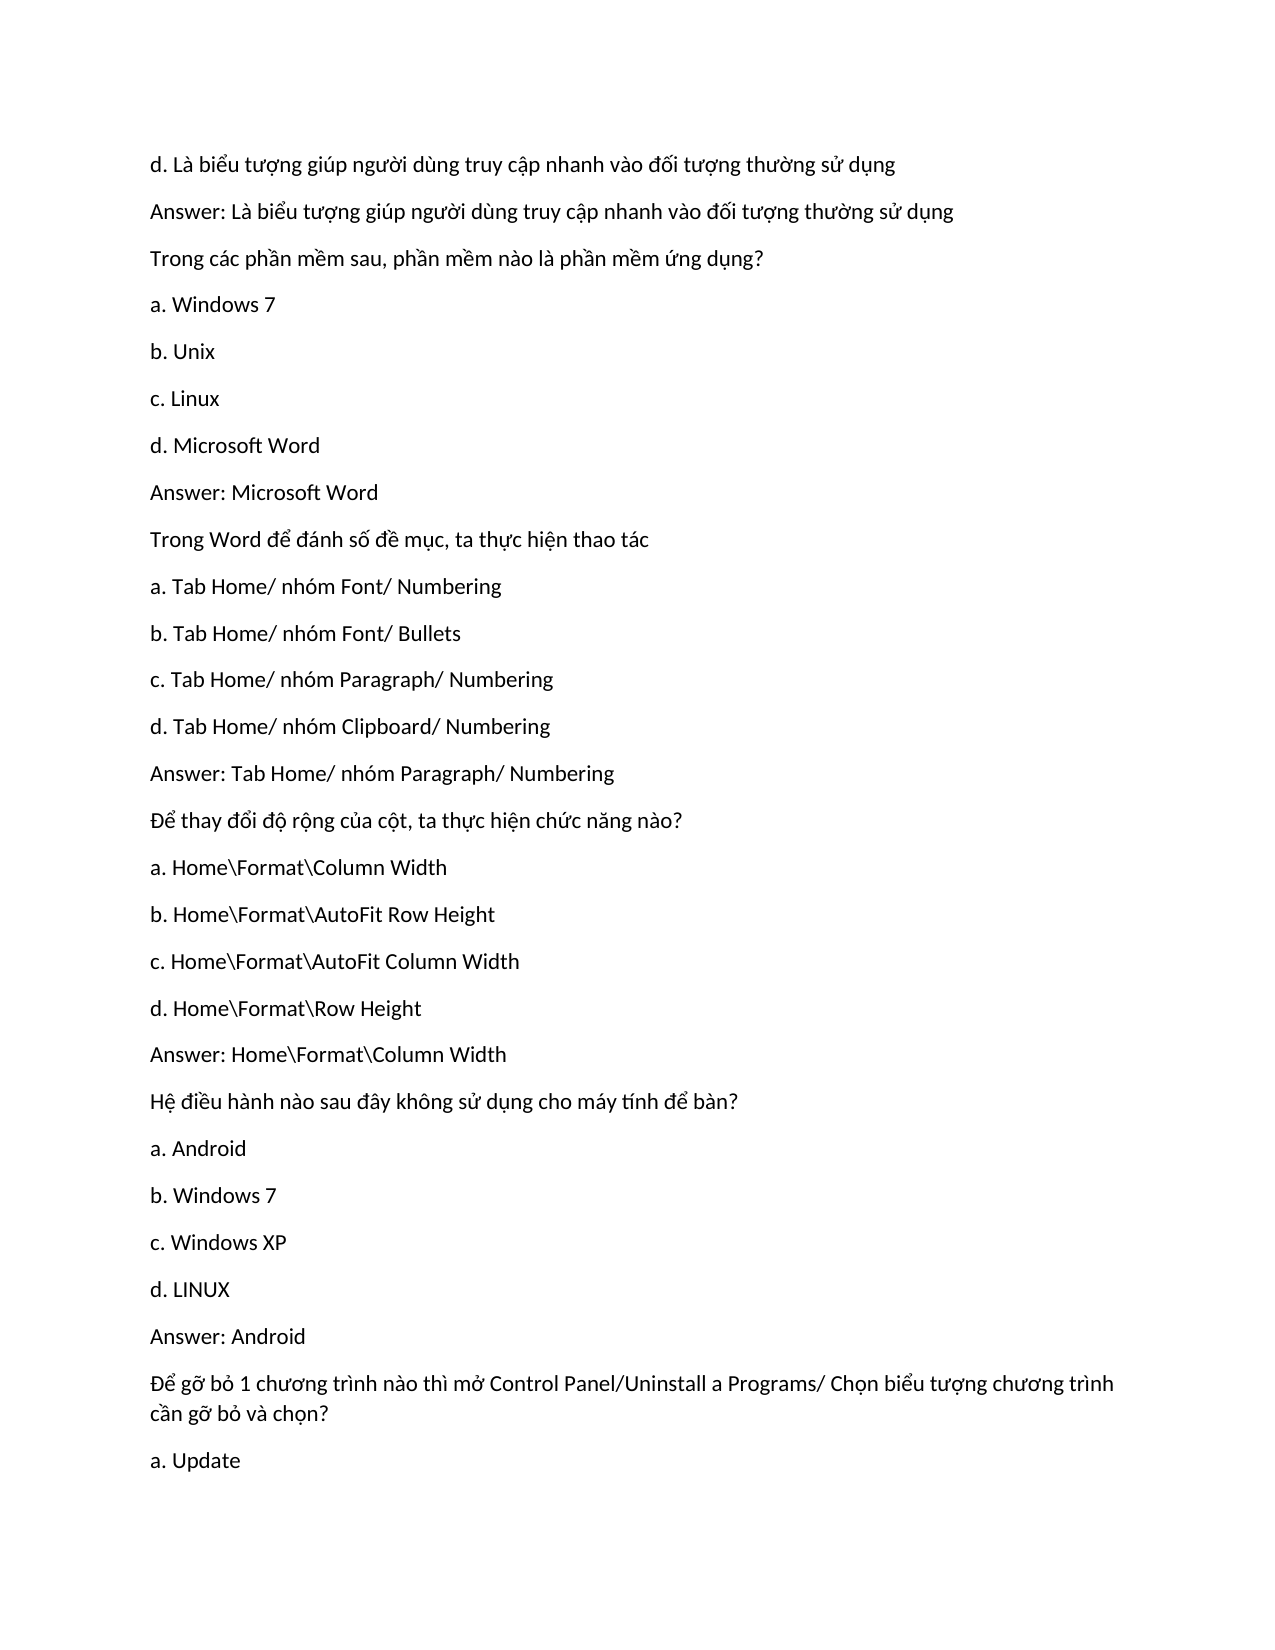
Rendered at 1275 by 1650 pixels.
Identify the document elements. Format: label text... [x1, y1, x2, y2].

text c. Tab Home/ nhóm Paragraph/ Numbering [150, 666, 1125, 694]
text d. Tab Home/ nhóm Clipboard/ Numbering [150, 712, 1125, 741]
text c. Linux [150, 384, 1125, 412]
text b. Unix [150, 337, 1125, 366]
text d. Microsoft Word [150, 431, 1125, 459]
text d. Home\Format\Row Height [150, 994, 1125, 1022]
text b. Windows 7 [150, 1181, 1125, 1209]
text a. Windows 7 [150, 291, 1125, 319]
text a. Home\Format\Column Width [150, 853, 1125, 881]
text Để gỡ bỏ 1 chương trình nào thì mở Control Panel/Uninstall a Programs/ Chọn biểu tượng chương trình cần gỡ bỏ và chọn? [150, 1369, 1125, 1427]
text d. Là biểu tượng giúp người dùng truy cập nhanh vào đối tượng thường sử dụng [150, 150, 1125, 178]
text a. Android [150, 1134, 1125, 1162]
text Answer: Android [150, 1322, 1125, 1350]
text a. Tab Home/ nhóm Font/ Numbering [150, 572, 1125, 600]
text Trong Word để đánh số đề mục, ta thực hiện thao tác [150, 525, 1125, 553]
text b. Tab Home/ nhóm Font/ Bullets [150, 619, 1125, 647]
text Answer: Microsoft Word [150, 478, 1125, 506]
text a. Update [150, 1446, 1125, 1474]
text Trong các phần mềm sau, phần mềm nào là phần mềm ứng dụng? [150, 244, 1125, 272]
text c. Windows XP [150, 1228, 1125, 1256]
text Answer: Home\Format\Column Width [150, 1041, 1125, 1069]
text c. Home\Format\AutoFit Column Width [150, 947, 1125, 975]
text Answer: Tab Home/ nhóm Paragraph/ Numbering [150, 759, 1125, 787]
text Answer: Là biểu tượng giúp người dùng truy cập nhanh vào đối tượng thường sử dụng [150, 197, 1125, 225]
text Hệ điều hành nào sau đây không sử dụng cho máy tính để bàn? [150, 1087, 1125, 1116]
text b. Home\Format\AutoFit Row Height [150, 900, 1125, 928]
text Để thay đổi độ rộng của cột, ta thực hiện chức năng nào? [150, 806, 1125, 834]
text d. LINUX [150, 1275, 1125, 1303]
